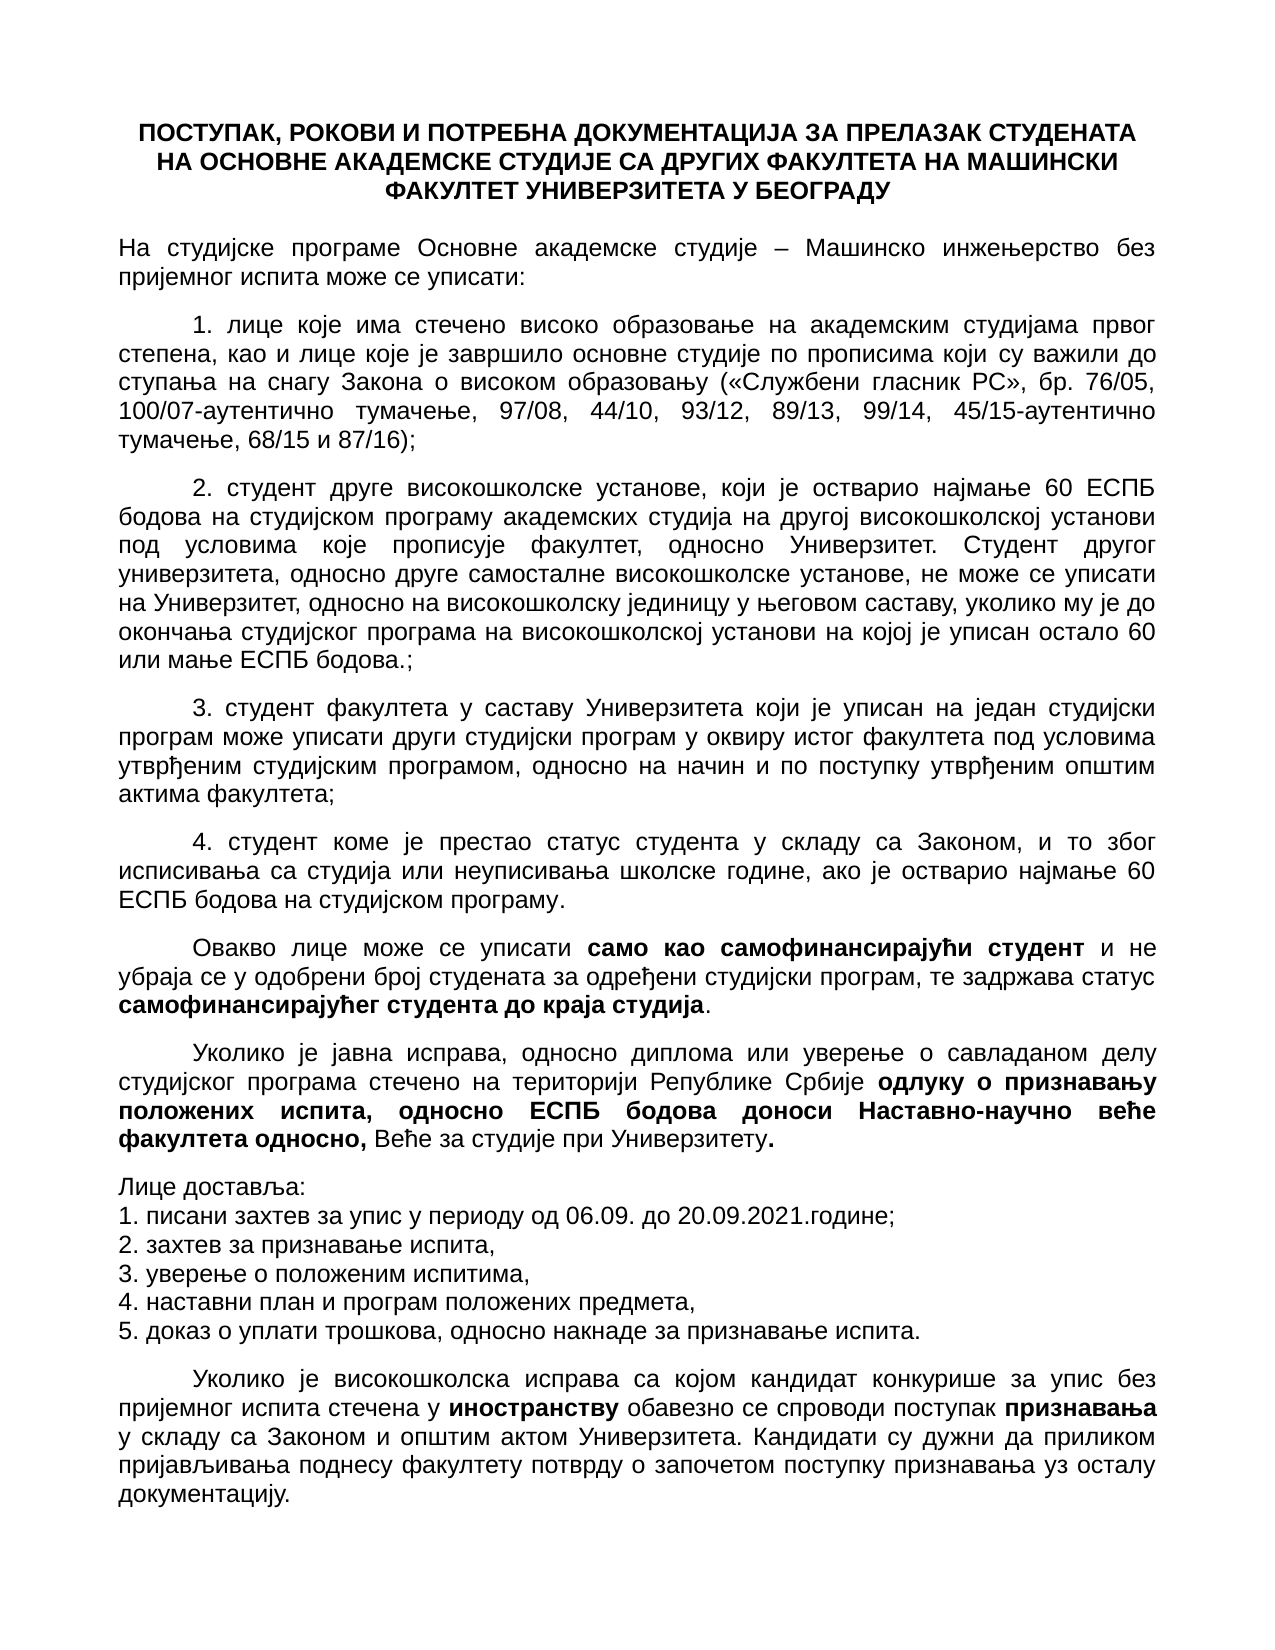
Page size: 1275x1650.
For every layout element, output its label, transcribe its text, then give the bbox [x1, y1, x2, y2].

text 2. захтев за признавање испита, [118, 1230, 1157, 1258]
text 1. писани захтев за упис у периоду од 06.09. до 20.09.2021.године; [118, 1201, 1157, 1230]
text Уколико је јавна исправа, односно диплома или уверење о савладаном делу студијског програма стечено на територији Републике Србије одлуку о признавању положених испита, односно ЕСПБ бодова доноси Наставно-научно веће факултета односно, Веће за студије при Универзитету. [118, 1038, 1157, 1153]
text 3. уверење о положеним испитима, [118, 1258, 1157, 1287]
text 2. студент друге високошколске установе, који је остварио најмање 60 ЕСПБ бодова на студијском програму академских студија на другој високошколској установи под условима које прописује факултет, односно Универзитет. Студент другог универзитета, односно друге самосталне високошколске установе, не може се уписати на Универзитет, односно на високошколску јединицу у његовом саставу, уколико му је до окончања студијског програма на високошколској установи на којој је уписан остало 60 или мање ЕСПБ бодова.; [118, 473, 1157, 674]
text ПОСТУПАК, РОКОВИ И ПОТРЕБНА ДОКУМЕНТАЦИЈА ЗА ПРЕЛАЗАК СТУДЕНАТА НА ОСНОВНЕ АКАДЕМСКЕ СТУДИЈЕ СА ДРУГИХ ФАКУЛТЕТА НА МАШИНСКИ ФАКУЛТЕТ УНИВЕРЗИТЕТА У БЕОГРАДУ [118, 118, 1157, 204]
text На студијске програме Основне академске студије – Машинско инжењерство без пријемног испита може се уписати: [118, 233, 1157, 291]
text Уколико је високошколска исправа са којом кандидат конкурише за упис без пријемног испита стечена у иностранству обавезно се спроводи поступак признавања у складу са Законом и општим актом Универзитета. Кандидати су дужни да приликом пријављивања поднесу факултету потврду о започетом поступку признавања уз осталу документацију. [118, 1364, 1157, 1508]
text Лице доставља: [118, 1172, 1157, 1201]
text Овакво лице може се уписати само као самофинансирајући студент и не убраја се у одобрени број студената за одређени студијски програм, те задржава статус самофинансирајућег студента до краја студија. [118, 933, 1157, 1019]
text 3. студент факултета у саставу Универзитета који је уписан на један студијски програм може уписати други студијски програм у оквиру истог факултета под условима утврђеним студијским програмом, односно на начин и по поступку утврђеним општим актима факултета; [118, 693, 1157, 808]
text 4. наставни план и програм положених предмета, [118, 1287, 1157, 1316]
text 1. лице које има стечено високо образовање на академским студијама првог степена, као и лице које је завршило основне студије по прописима који су важили до ступања на снагу Закона о високом образовању («Службени гласник РС», бр. 76/05, 100/07-аутентично тумачење, 97/08, 44/10, 93/12, 89/13, 99/14, 45/15-аутентично тумачење, 68/15 и 87/16); [118, 310, 1157, 453]
text 4. студент коме је престао статус студента у складу са Законом, и то због исписивања са студија или неуписивања школске године, ако је остварио најмање 60 ЕСПБ бодова на студијском програму. [118, 827, 1157, 913]
text 5. доказ о уплати трошкова, односно накнаде за признавање испита. [118, 1316, 1157, 1345]
